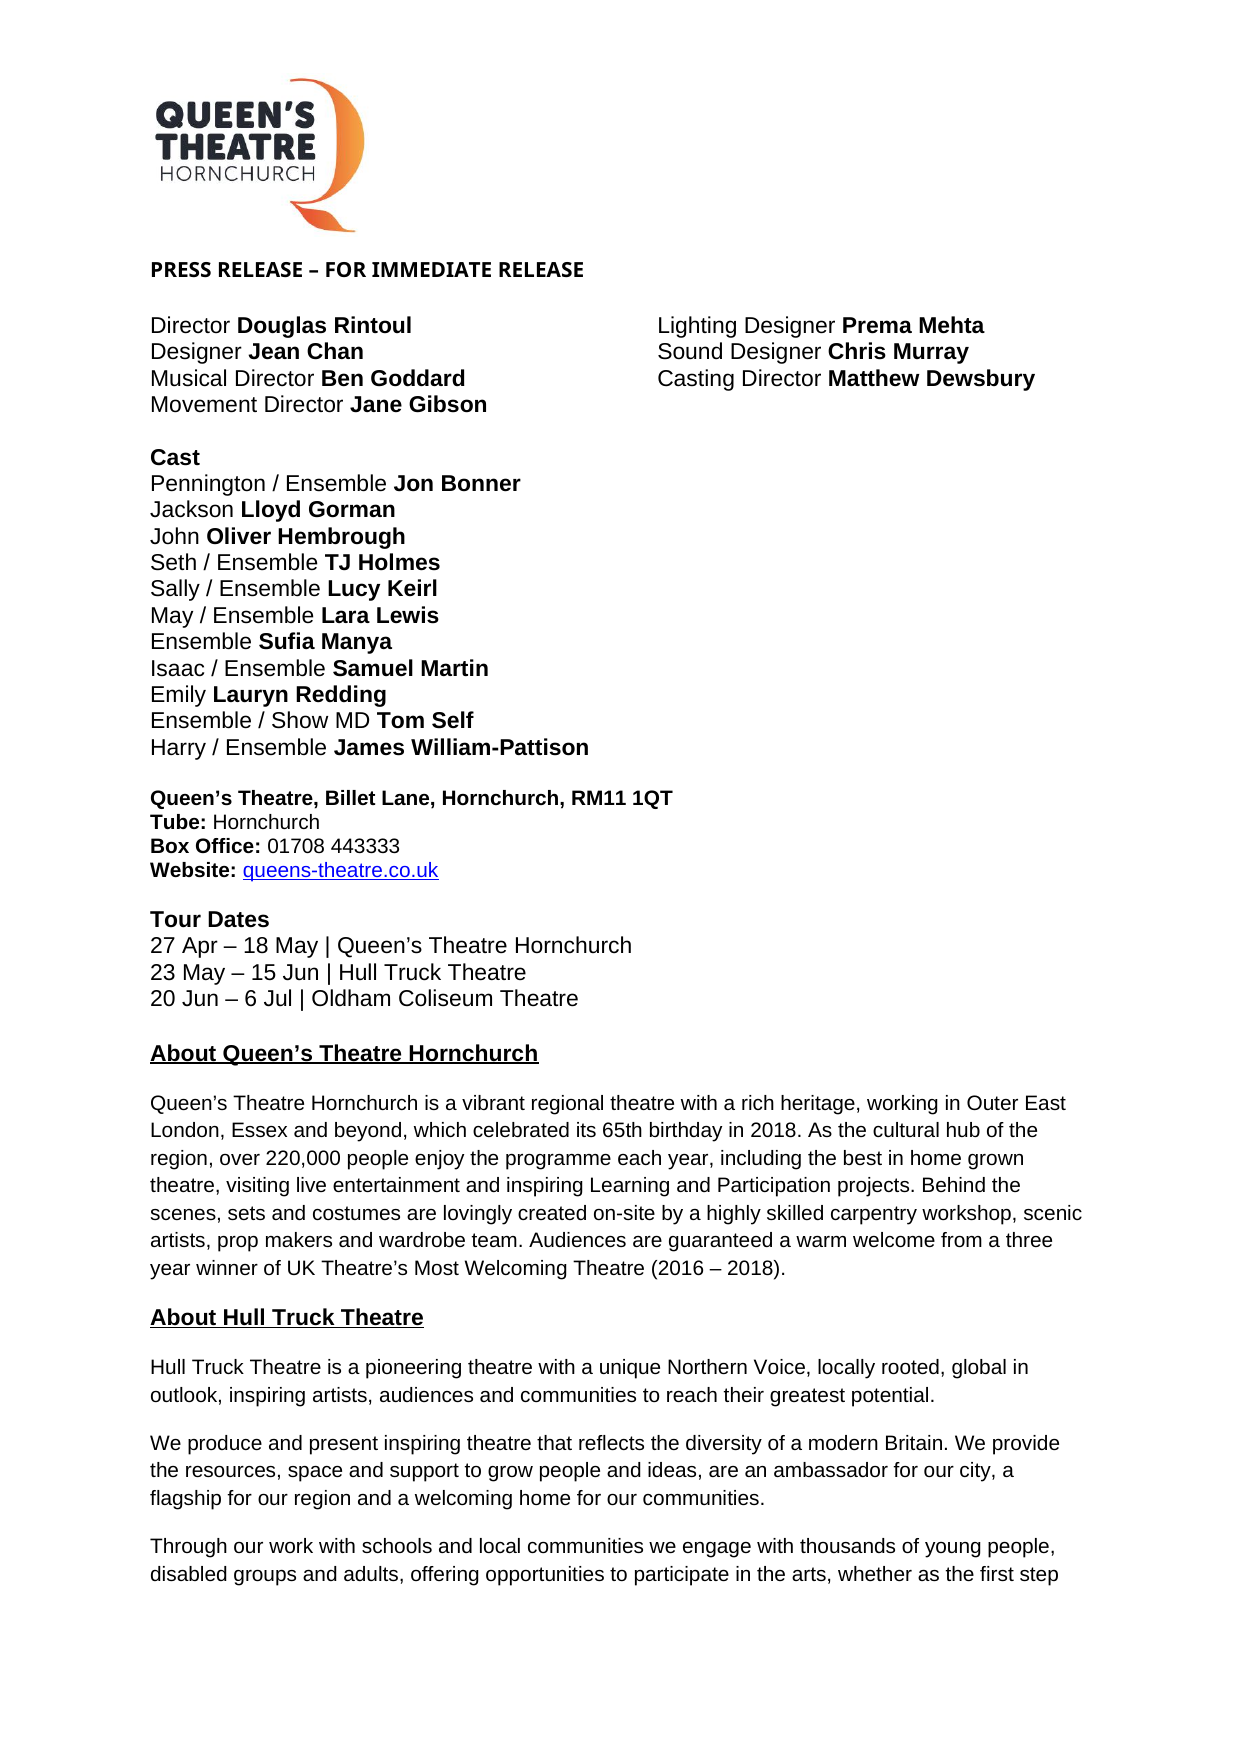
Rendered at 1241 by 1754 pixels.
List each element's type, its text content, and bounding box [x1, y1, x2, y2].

text Ensemble Sufia Manya [150, 628, 1090, 654]
text 20 Jun – 6 Jul | Oldham Coliseum Theatre [150, 985, 1090, 1011]
text Seth / Ensemble TJ Holmes [150, 549, 1090, 575]
text Tour Dates [150, 906, 1090, 932]
text Casting Director Matthew Dewsbury [657, 364, 1090, 391]
text Jackson Lloyd Gorman [150, 496, 1090, 523]
text 27 Apr – 18 May | Queen’s Theatre Hornchurch [150, 932, 1090, 959]
text Hull Truck Theatre is a pioneering theatre with a unique Northern Voice, locally rooted, global in outlook, inspiring artists, audiences and communities to reach their greatest potential. [150, 1355, 1090, 1406]
picture [150, 73, 369, 237]
text Isaac / Ensemble Samuel Martin [150, 654, 1090, 681]
text Movement Director Jane Gibson [150, 391, 583, 417]
text Designer Jean Chan [150, 338, 583, 364]
text Director Douglas Rintoul [150, 312, 583, 338]
text Pennington / Ensemble Jon Bonner [150, 470, 1090, 496]
text Sound Designer Chris Murray [657, 338, 1090, 364]
text Emily Lauryn Redding [150, 681, 1090, 707]
text Harry / Ensemble James William-Pattison [150, 733, 1090, 760]
text Lighting Designer Prema Mehta [657, 312, 1090, 338]
text 23 May – 15 Jun | Hull Truck Theatre [150, 959, 1090, 985]
text Cast [150, 444, 1090, 470]
text Queen’s Theatre Hornchurch is a vibrant regional theatre with a rich heritage, working in Outer East London, Essex and beyond, which celebrated its 65th birthday in 2018. As the cultural hub of the region, over 220,000 people enjoy the programme each year, including the best in home grown theatre, visiting live entertainment and inspiring Learning and Participation projects. Behind the scenes, sets and costumes are lovingly created on-site by a highly skilled carpentry workshop, scenic artists, prop makers and wardrobe team. Audiences are guaranteed a warm welcome from a three year winner of UK Theatre’s Most Welcoming Theatre (2016 – 2018). [150, 1091, 1090, 1279]
text Musical Director Ben Goddard [150, 364, 583, 391]
text John Oliver Hembrough [150, 523, 1090, 549]
text About Queen’s Theatre Hornchurch [150, 1039, 1090, 1066]
text Queen’s Theatre, Billet Lane, Hornchurch, RM11 1QT Tube: Hornchurch Box Office: 01708 443333 Website: queens-theatre.co.uk [150, 786, 1090, 882]
text Sally / Ensemble Lucy Keirl [150, 575, 1090, 602]
text Ensemble / Show MD Tom Self [150, 707, 1090, 733]
text May / Ensemble Lara Lewis [150, 602, 1090, 628]
text About Hull Truck Theatre [150, 1304, 1090, 1330]
text We produce and present inspiring theatre that reflects the diversity of a modern Britain. We provide the resources, space and support to grow people and ideas, are an ambassador for our city, a flagship for our region and a welcoming home for our communities. [150, 1431, 1090, 1510]
